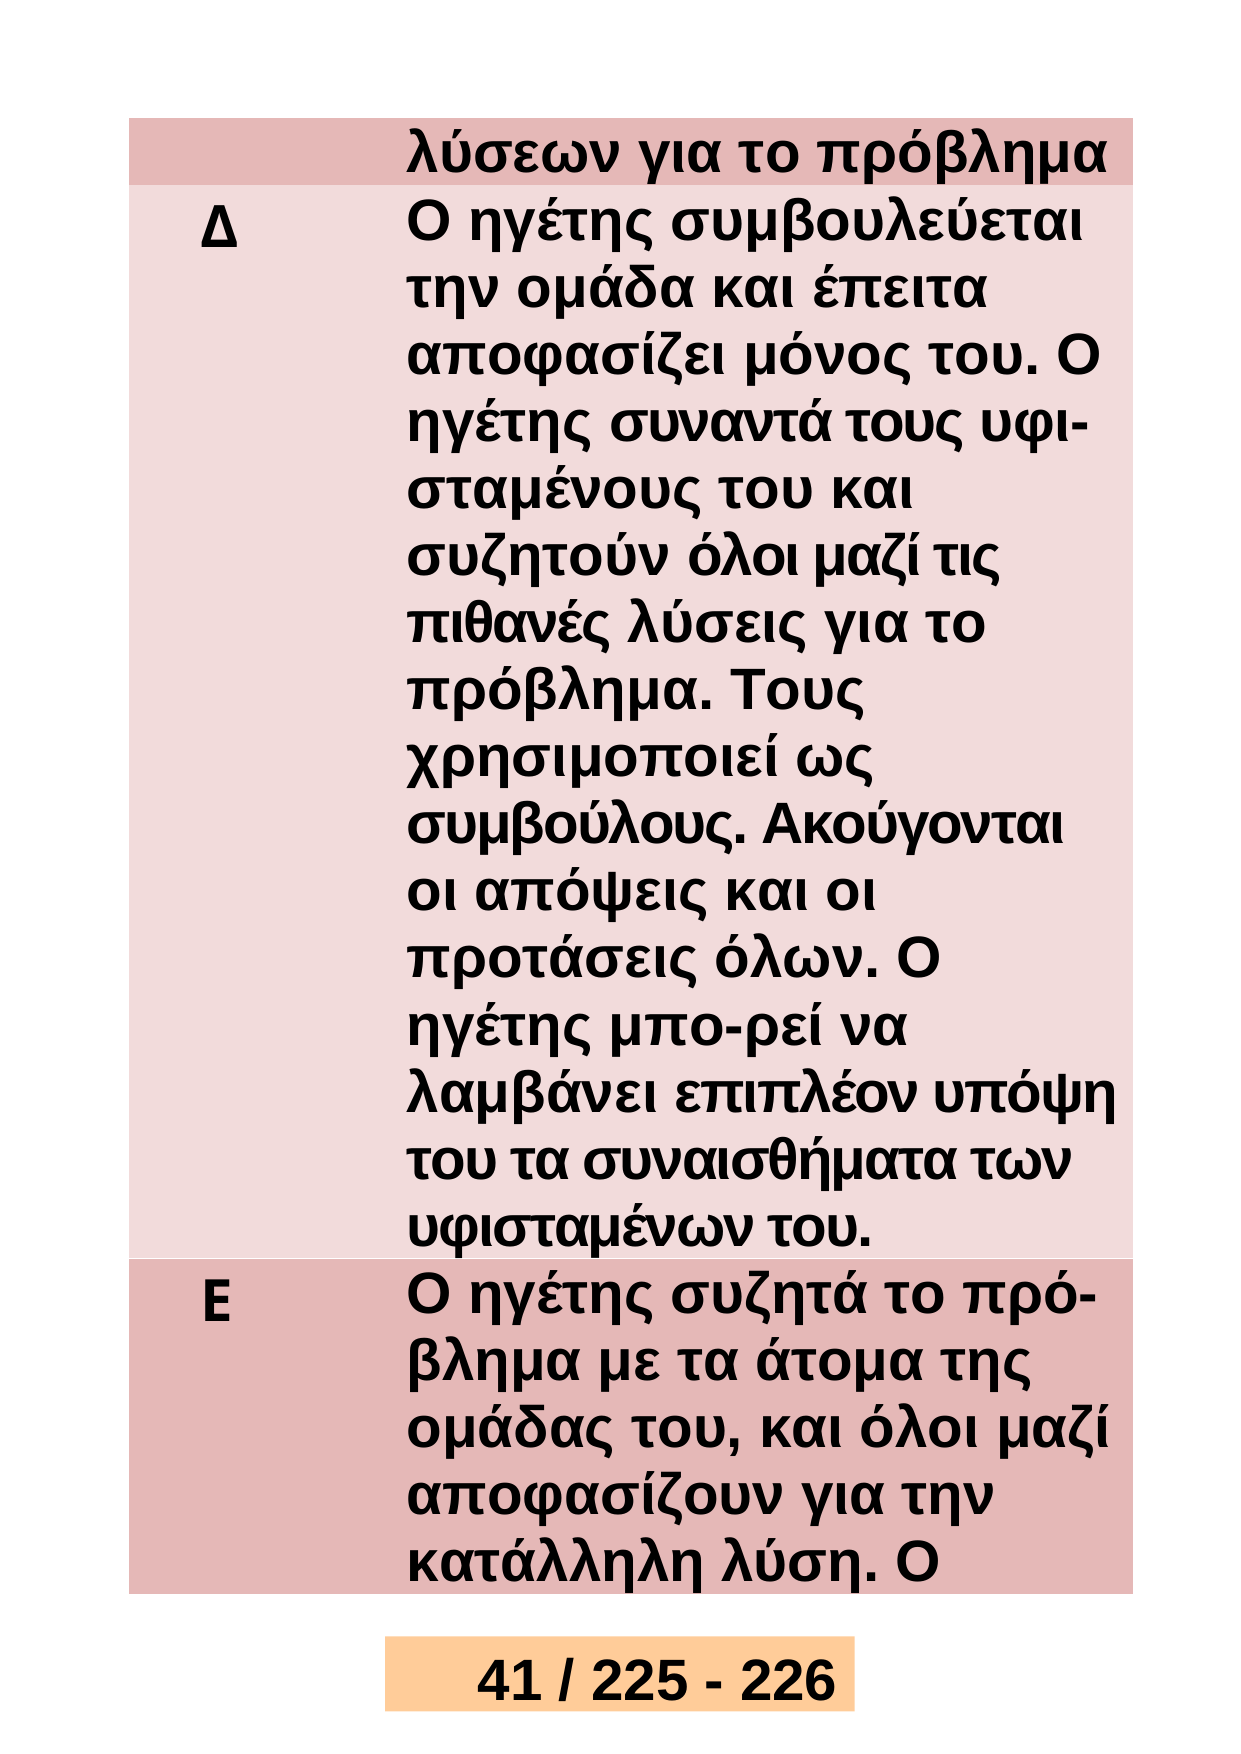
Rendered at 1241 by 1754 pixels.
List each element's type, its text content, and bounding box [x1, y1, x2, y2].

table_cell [395, 118, 1133, 185]
table_cell Ε [129, 1259, 395, 1594]
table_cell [395, 1259, 1133, 1594]
table_cell Γ [129, 118, 395, 185]
table_cell Δ [129, 185, 395, 1258]
table_cell Ο ηγέτης συμβουλεύεται την ομάδα και έπειτα αποφασίζει μόνος του. Ο ηγέτης συναντά τους υφι-σταμένους του και συζητούν όλοι μαζί τις πιθανές λύσεις για το πρόβλημα. Τους χρησιμοποιεί ως συμβούλους. Ακούγονται οι απόψεις και οι προτάσεις όλων. Ο ηγέτης μπο-ρεί να λαμβάνει επιπλέον υπόψη του τα συναισθήματα των υφισταμένων του. [395, 185, 1133, 1258]
